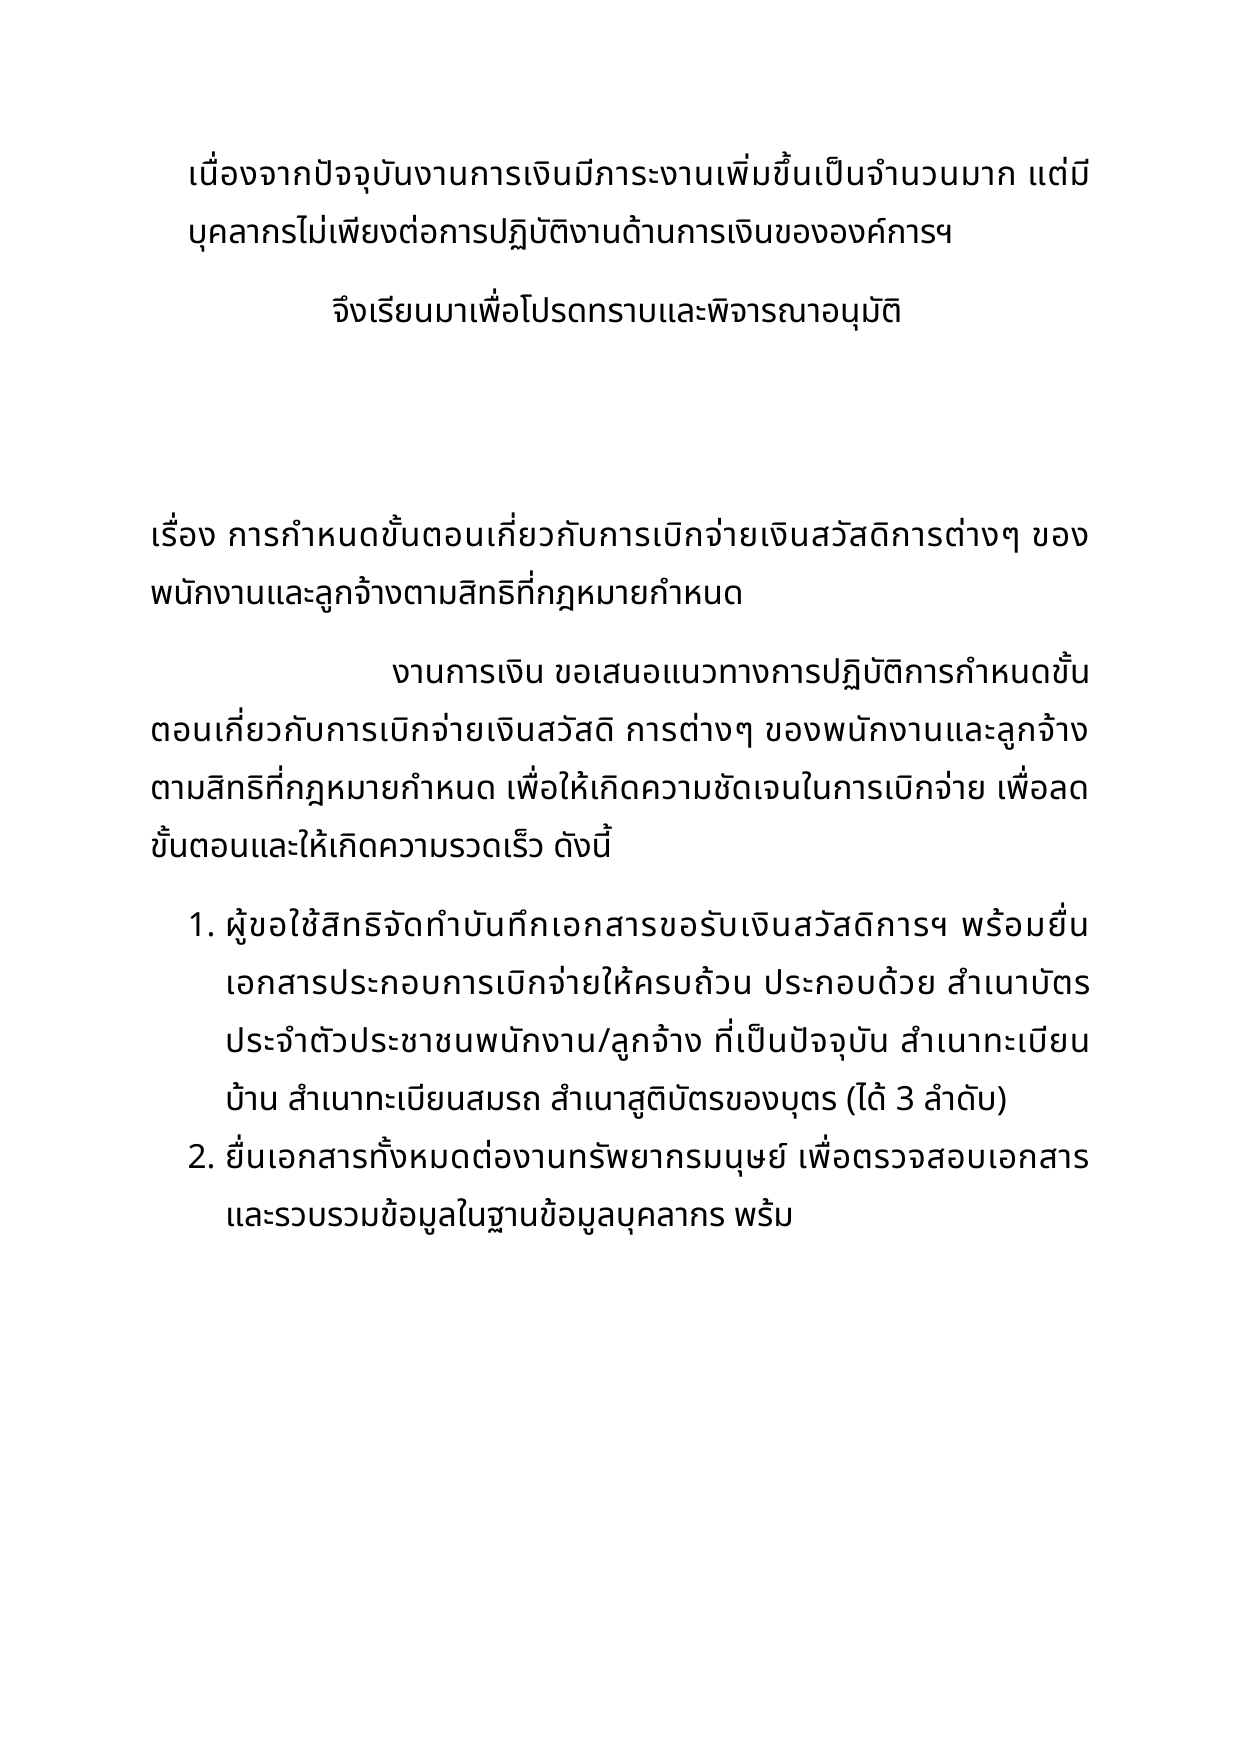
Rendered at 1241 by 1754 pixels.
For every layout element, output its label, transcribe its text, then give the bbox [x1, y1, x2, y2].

text งานการเงิน ขอเสนอแนวทางการปฏิบัติการกำหนดขั้นตอนเกี่ยวกับการเบิกจ่ายเงินสวัสดิ การต่างๆ ของพนักงานและลูกจ้างตามสิทธิที่กฎหมายกำหนด เพื่อให้เกิดความชัดเจนในการเบิกจ่าย เพื่อลดขั้นตอนและให้เกิดความรวดเร็ว ดังนี้ [150, 648, 1090, 872]
text จึงเรียนมาเพื่อโปรดทราบและพิจารณาอนุมัติ [150, 287, 1090, 337]
text เรื่อง การกำหนดขั้นตอนเกี่ยวกับการเบิกจ่ายเงินสวัสดิการต่างๆ ของพนักงานและลูกจ้างตามสิทธิที่กฎหมายกำหนด [150, 511, 1090, 620]
list ยื่นเอกสารทั้งหมดต่องานทรัพยากรมนุษย์ เพื่อตรวจสอบเอกสารและรวบรวมข้อมูลในฐานข้อมูลบุคลากร พร้ม [187, 1133, 1090, 1241]
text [187, 150, 1090, 258]
list ผู้ขอใช้สิทธิจัดทำบันทึกเอกสารขอรับเงินสวัสดิการฯ พร้อมยื่นเอกสารประกอบการเบิกจ่ายให้ครบถ้วน ประกอบด้วย สำเนาบัตรประจำตัวประชาชนพนักงาน/ลูกจ้าง ที่เป็นปัจจุบัน สำเนาทะเบียนบ้าน สำเนาทะเบียนสมรถ สำเนาสูติบัตรของบุตร (ได้ 3 ลำดับ) [187, 901, 1090, 1125]
